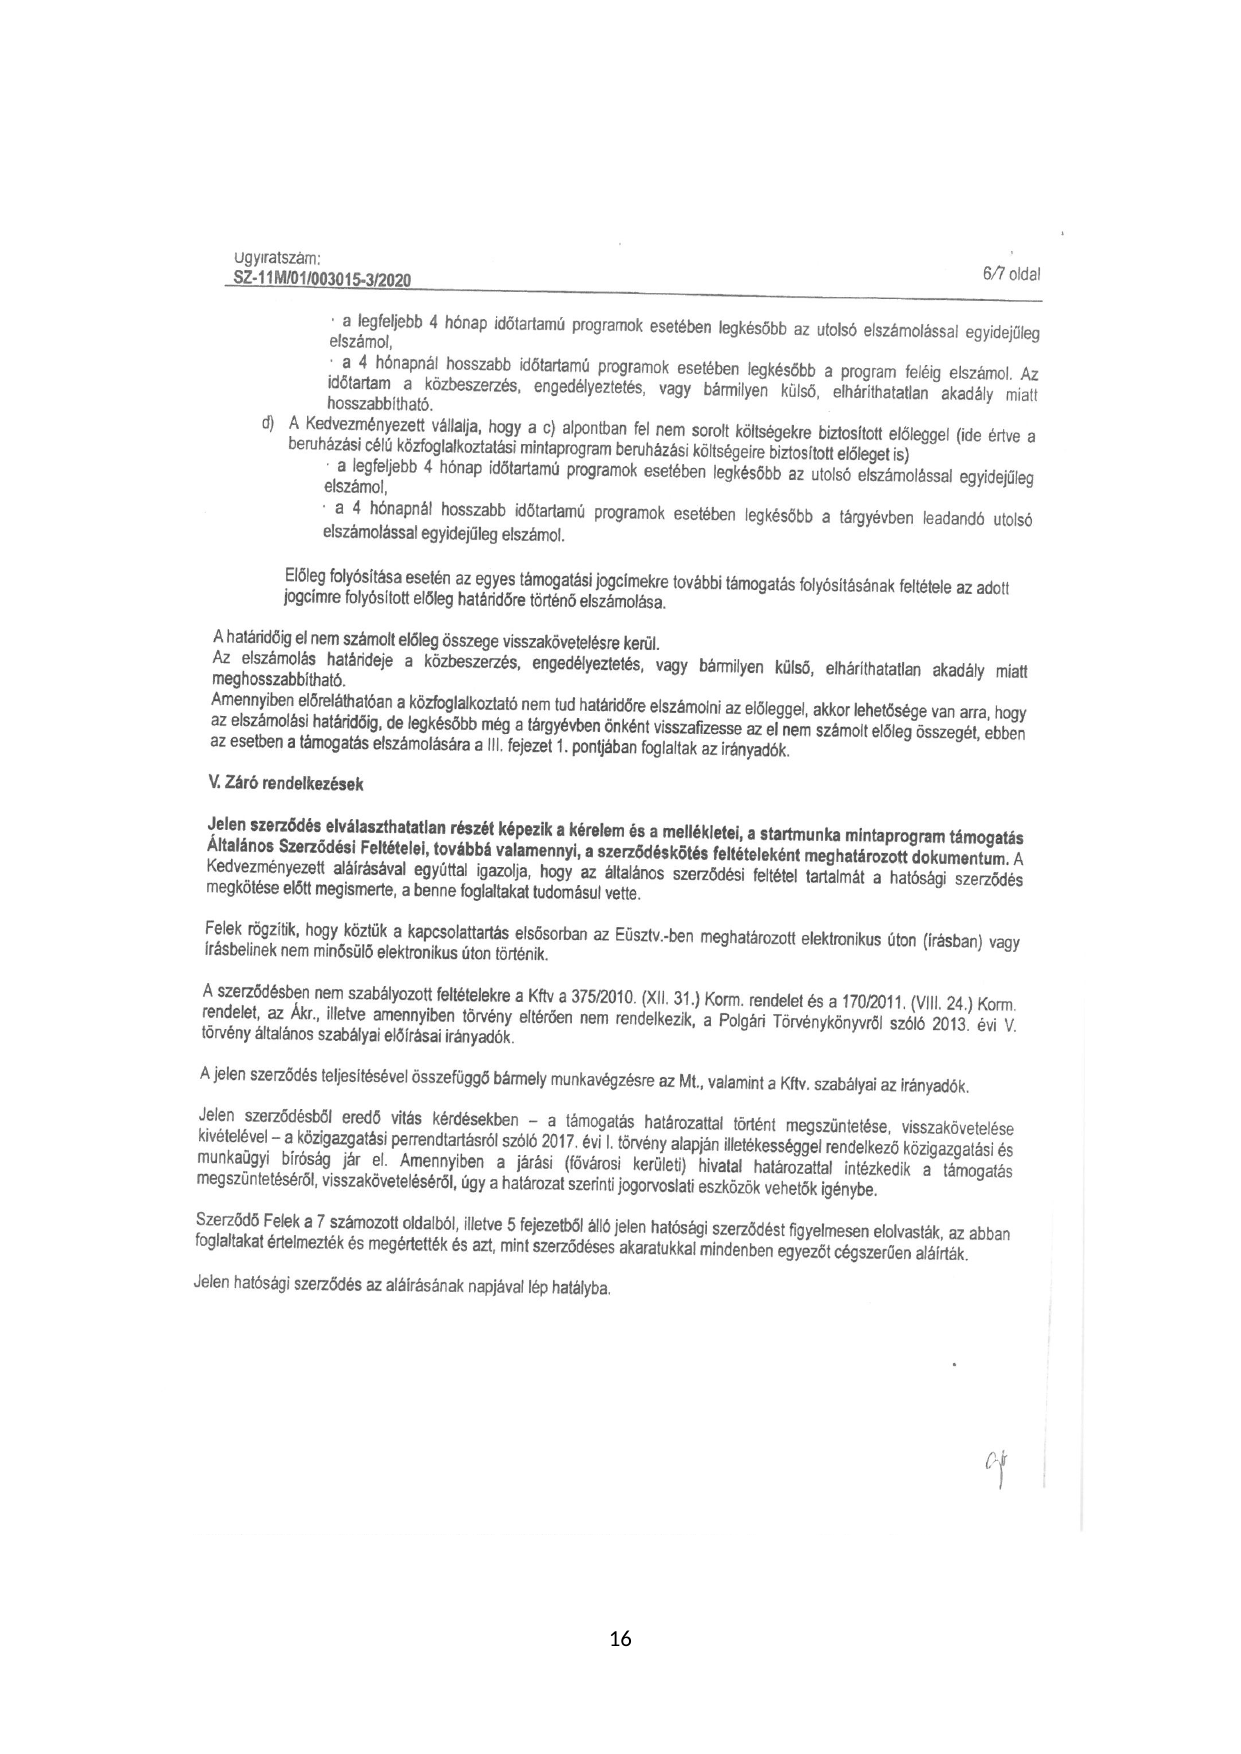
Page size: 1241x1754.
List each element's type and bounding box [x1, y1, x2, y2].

picture [147, 197, 1093, 1535]
